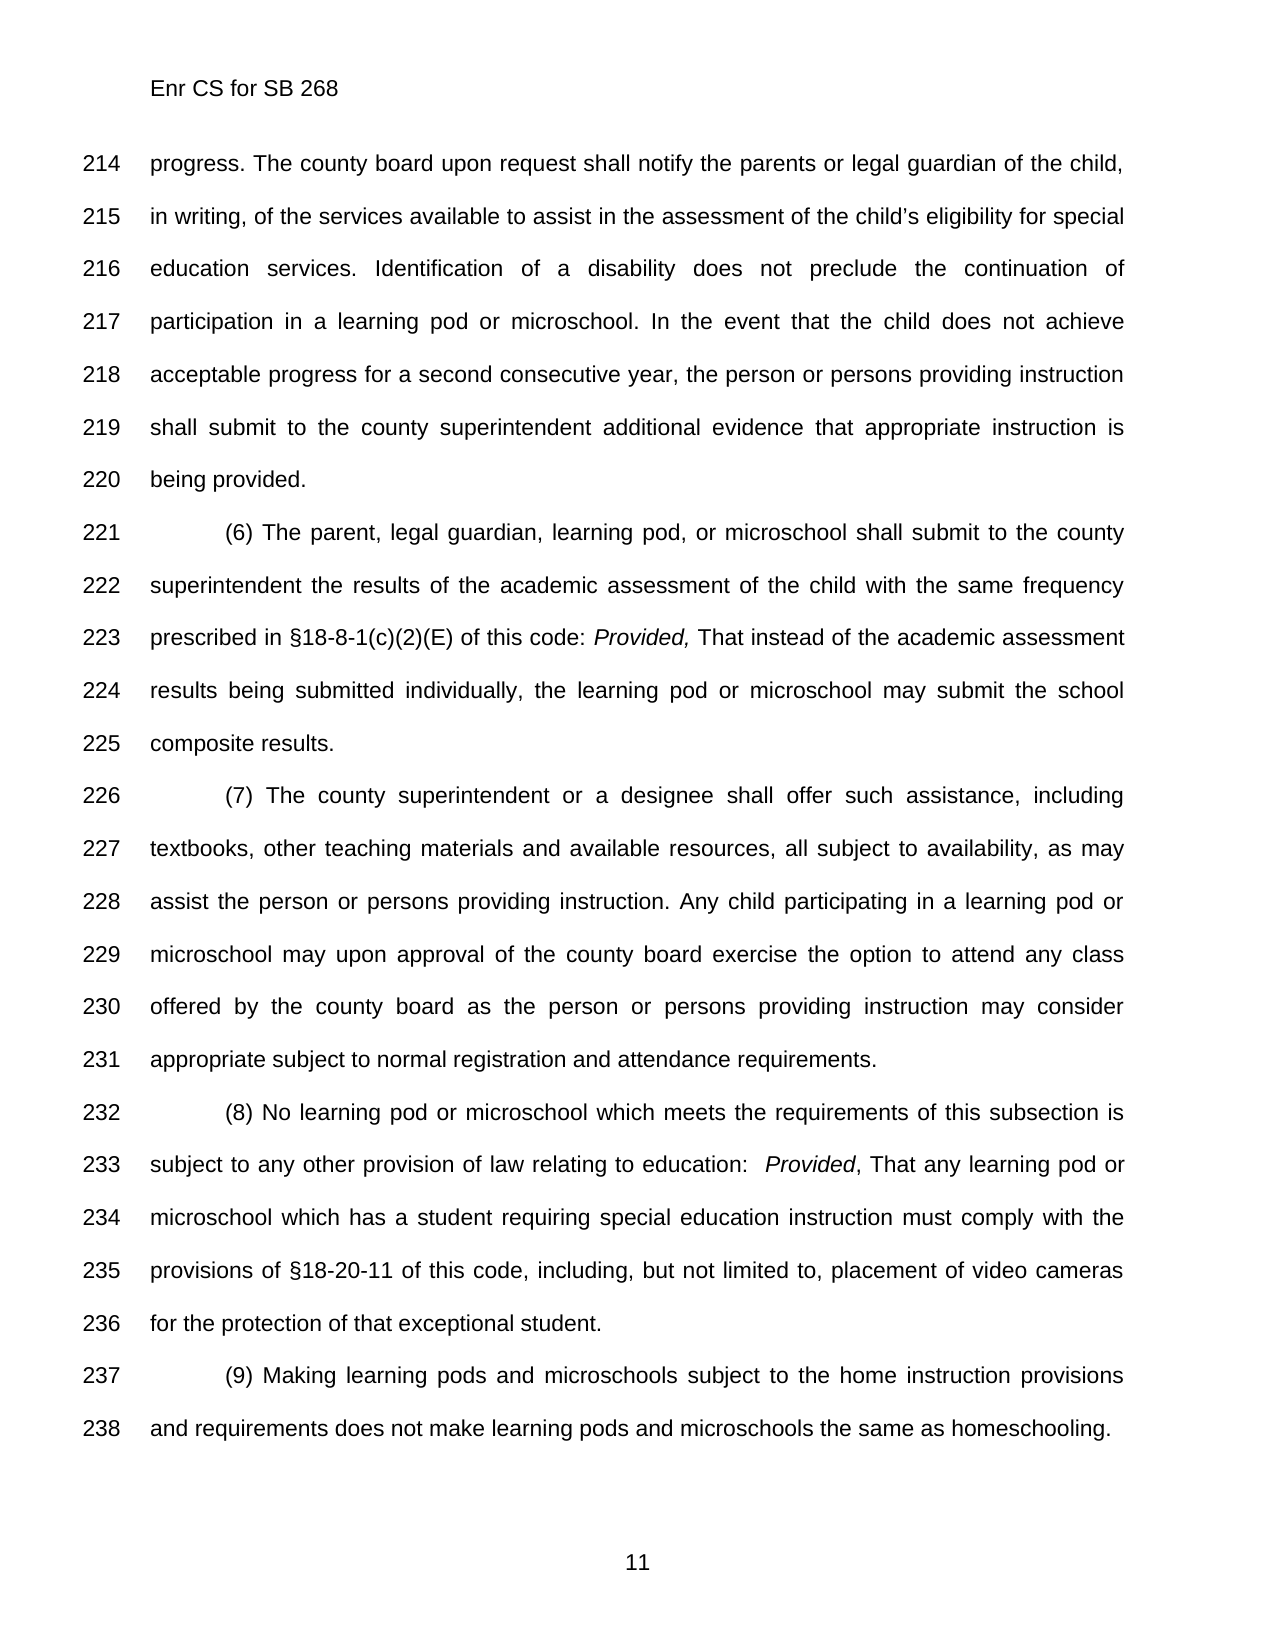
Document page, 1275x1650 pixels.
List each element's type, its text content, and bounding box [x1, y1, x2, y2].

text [150, 150, 1125, 493]
text (8) No learning pod or microschool which meets the requirements of this subsection is subject to any other provision of law relating to education: Provided, That any learning pod or microschool which has a student requiring special education instruction must comply with the provisions of §18-20-11 of this code, including, but not limited to, placement of video cameras for the protection of that exceptional student. [150, 1099, 1125, 1336]
text (7) The county superintendent or a designee shall offer such assistance, including textbooks, other teaching materials and available resources, all subject to availability, as may assist the person or persons providing instruction. Any child participating in a learning pod or microschool may upon approval of the county board exercise the option to attend any class offered by the county board as the person or persons providing instruction may consider appropriate subject to normal registration and attendance requirements. [150, 782, 1125, 1072]
text (6) The parent, legal guardian, learning pod, or microschool shall submit to the county superintendent the results of the academic assessment of the child with the same frequency prescribed in §18-8-1(c)(2)(E) of this code: Provided, That instead of the academic assessment results being submitted individually, the learning pod or microschool may submit the school composite results. [150, 519, 1125, 756]
text (9) Making learning pods and microschools subject to the home instruction provisions and requirements does not make learning pods and microschools the same as homeschooling. [150, 1362, 1125, 1441]
